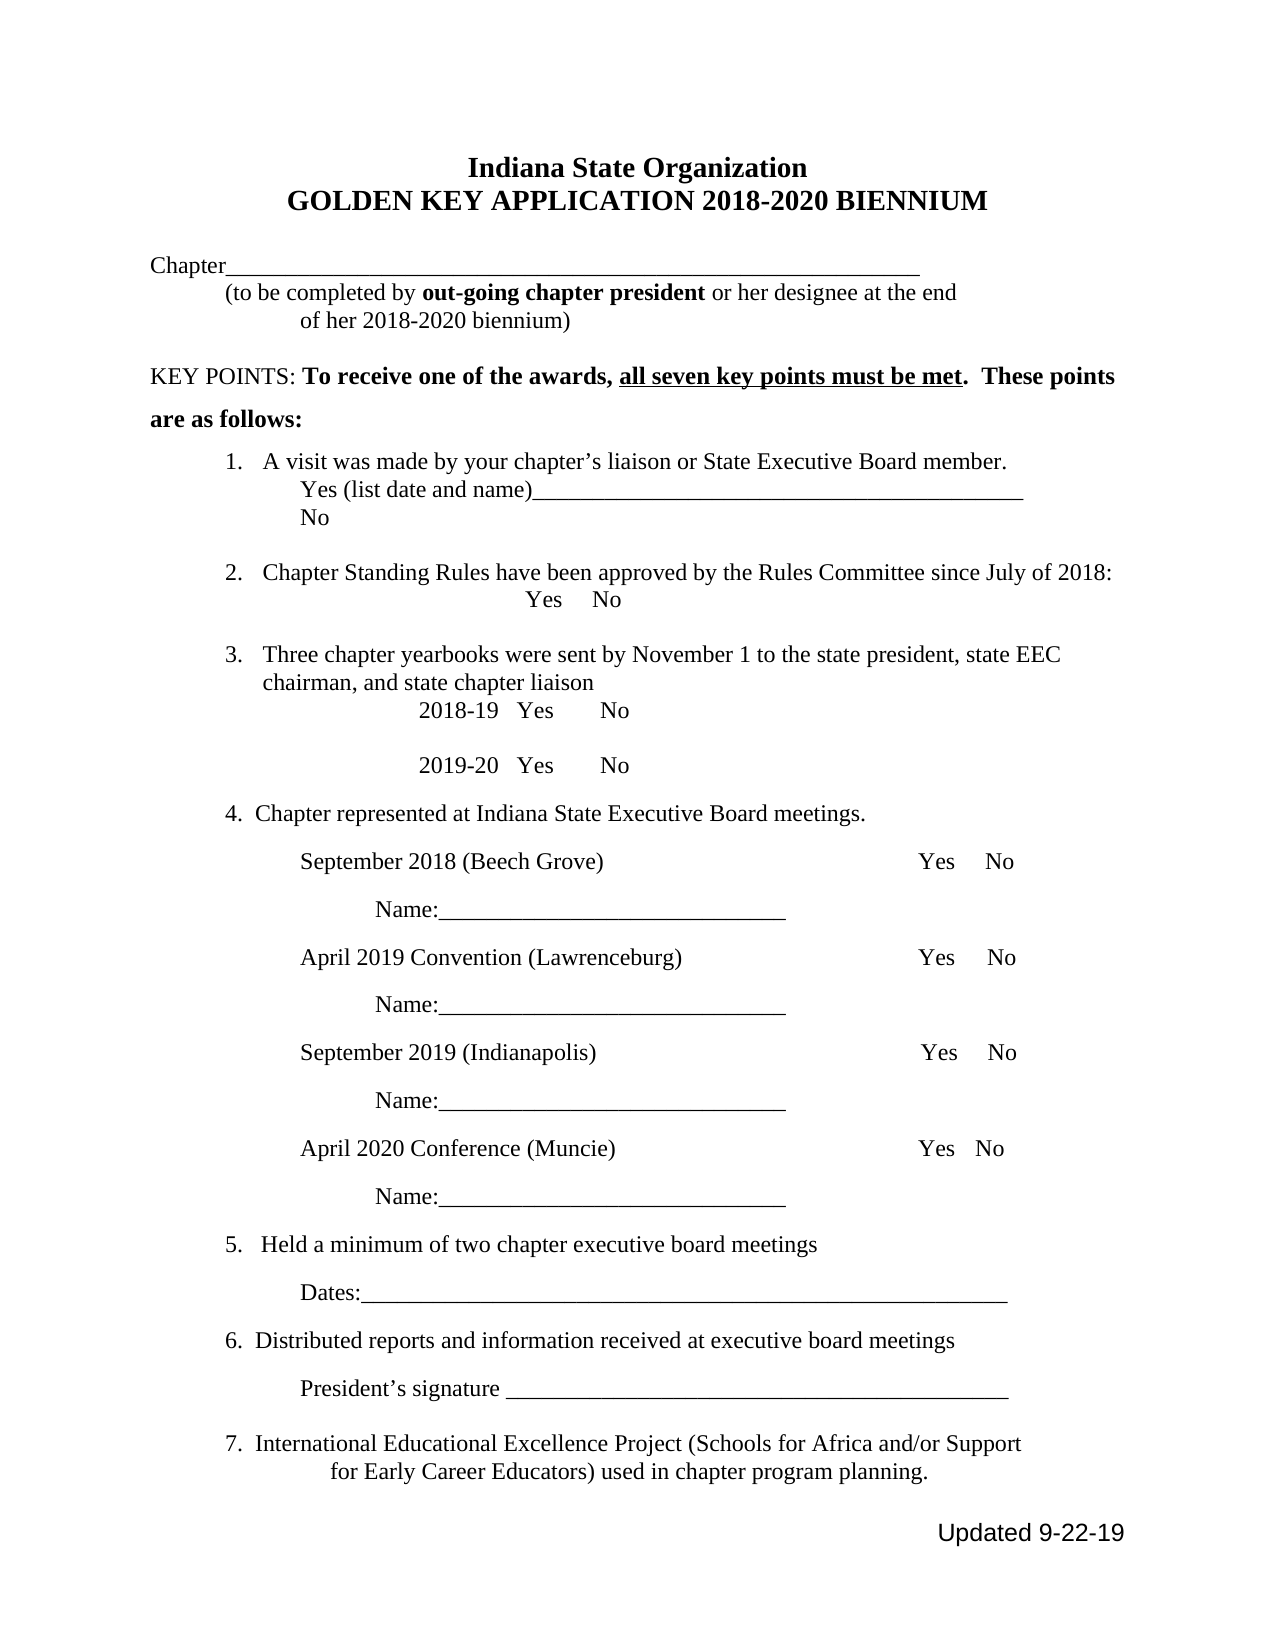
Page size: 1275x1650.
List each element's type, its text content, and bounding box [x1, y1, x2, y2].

text 2018-19 Yes No [419, 696, 1125, 723]
text No [225, 502, 1125, 530]
text Indiana State Organization GOLDEN KEY APPLICATION 2018-2020 BIENNIUM [150, 150, 1125, 217]
text KEY POINTS: To receive one of the awards, all seven key points must be met. These points are as follows: [150, 361, 1125, 433]
text Chapter__________________________________________________________ (to be completed by out-going chapter president or her designee at the end of her 2018-2020 biennium) [150, 217, 1125, 333]
list Chapter Standing Rules have been approved by the Rules Committee since July of 2018: [225, 558, 1125, 585]
text Name:_____________________________ [150, 970, 1125, 1018]
list Three chapter yearbooks were sent by November 1 to the state president, state EEC chairman, and state chapter liaison [225, 641, 1125, 696]
text Name:_____________________________ [300, 1162, 1125, 1210]
text 5. Held a minimum of two chapter executive board meetings Dates:______________________________________________________ 6. Distributed reports and information received at executive board meetings President’s signature __________________________________________ [225, 1210, 1125, 1401]
list A visit was made by your chapter’s liaison or State Executive Board member. [225, 447, 1125, 475]
text April 2020 Conference (Muncie) Yes No [300, 1114, 1125, 1162]
list Yes No [487, 585, 1125, 613]
text 4. Chapter represented at Indiana State Executive Board meetings. September 2018 (Beech Grove) Yes No [150, 778, 1125, 874]
text Yes (list date and name)_________________________________________ [225, 475, 1125, 502]
text 2019-20 Yes No [419, 751, 1125, 778]
text Name:_____________________________ [150, 874, 1125, 922]
text Name:_____________________________ [300, 1066, 1125, 1114]
text 7. International Educational Excellence Project (Schools for Africa and/or Support for Early Career Educators) used in chapter program planning. [225, 1429, 1125, 1484]
text April 2019 Convention (Lawrenceburg) Yes No [150, 922, 1125, 970]
text September 2019 (Indianapolis) Yes No [225, 1018, 1125, 1066]
